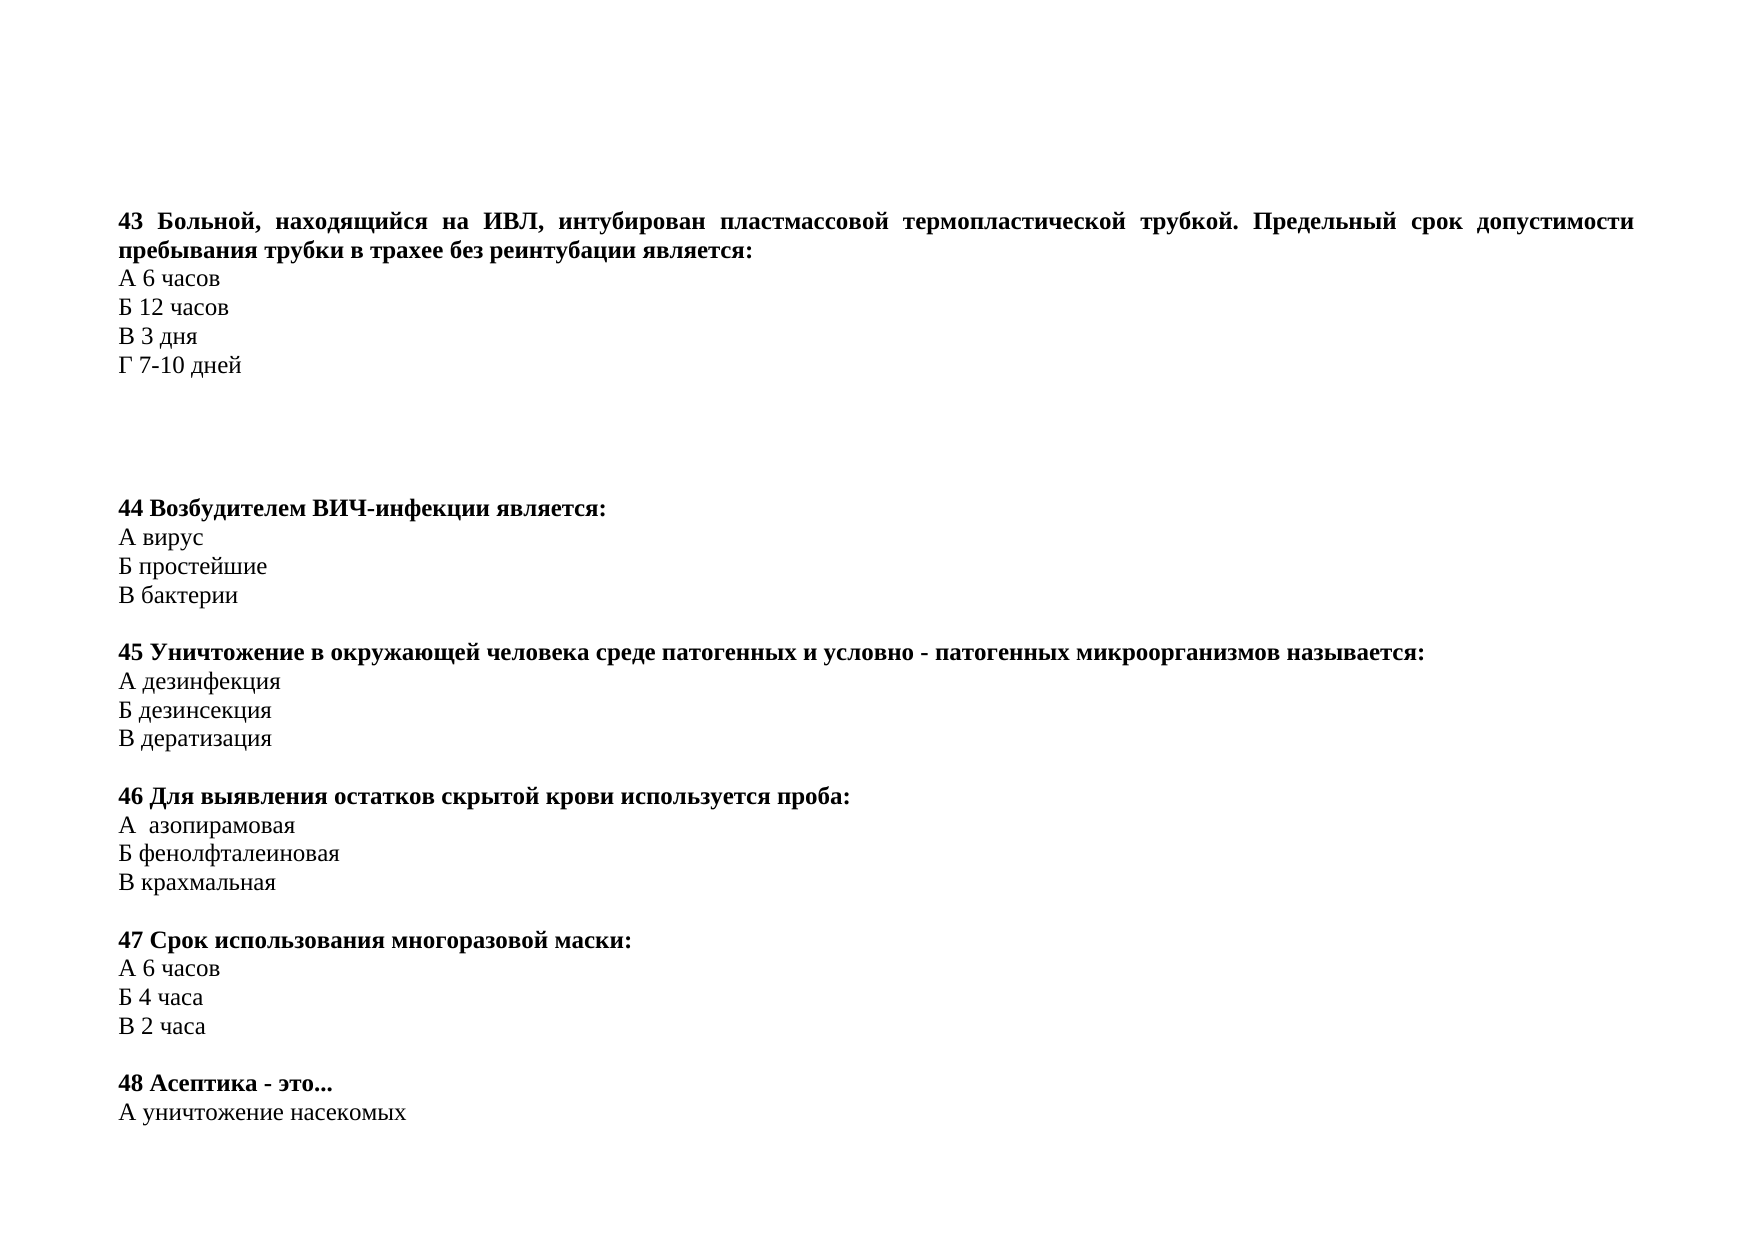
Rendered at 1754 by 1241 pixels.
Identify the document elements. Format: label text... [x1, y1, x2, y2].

text А уничтожение насекомых [118, 1097, 1636, 1126]
text Б фенолфталеиновая [118, 838, 1636, 867]
text А 6 часов [118, 263, 1636, 292]
text В дератизация [118, 723, 1636, 752]
text 47 Срок использования многоразовой маски: [118, 925, 1636, 953]
text А вирус [118, 522, 1636, 551]
text Б 12 часов [118, 292, 1636, 321]
text 46 Для выявления остатков скрытой крови используется проба: [118, 781, 1636, 810]
text 45 Уничтожение в окружающей человека среде патогенных и условно - патогенных микроорганизмов называется: [118, 637, 1636, 666]
text Г 7-10 дней [118, 350, 1636, 378]
text Б дезинсекция [118, 695, 1636, 723]
text Б 4 часа [118, 982, 1636, 1011]
text 44 Возбудителем ВИЧ-инфекции является: [118, 493, 1636, 522]
text Б простейшие [118, 551, 1636, 580]
text 48 Асептика - это... [118, 1068, 1636, 1097]
text В бактерии [118, 580, 1636, 608]
text В 2 часа [118, 1011, 1636, 1040]
text А 6 часов [118, 953, 1636, 982]
text В 3 дня [118, 321, 1636, 350]
text А азопирамовая [118, 810, 1636, 838]
text А дезинфекция [118, 666, 1636, 695]
text 43 Больной, находящийся на ИВЛ, интубирован пластмассовой термопластической трубкой. Предельный срок допустимости пребывания трубки в трахее без реинтубации является: [118, 206, 1636, 263]
text В крахмальная [118, 867, 1636, 896]
